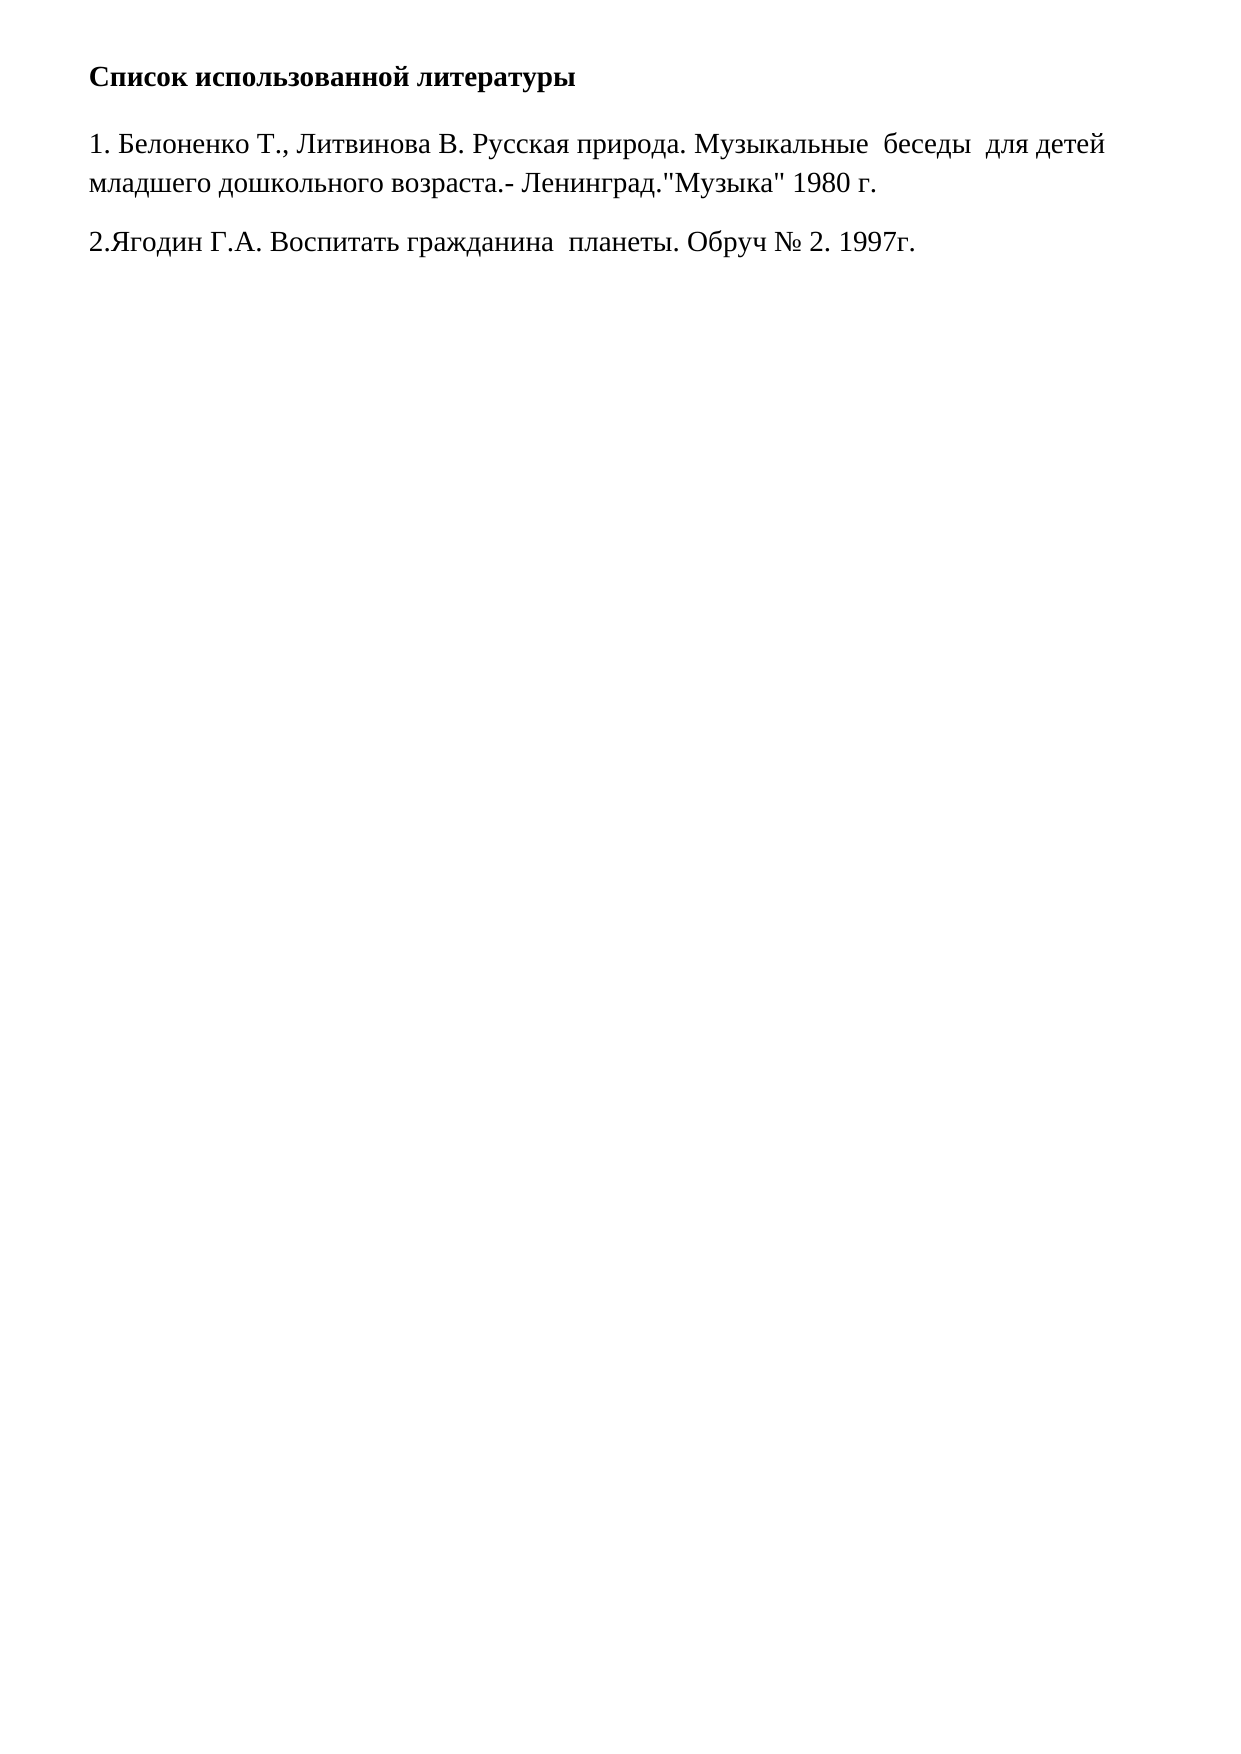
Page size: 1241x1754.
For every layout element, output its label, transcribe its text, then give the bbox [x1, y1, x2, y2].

text Список использованной литературы [89, 59, 1152, 93]
text 2.Ягодин Г.А. Воспитать гражданина планеты. Обруч № 2. 1997г. [89, 224, 1152, 258]
text 1. Белоненко Т., Литвинова В. Русская природа. Музыкальные беседы для детей младшего дошкольного возраста.- Ленинград."Музыка" 1980 г. [89, 126, 1152, 198]
